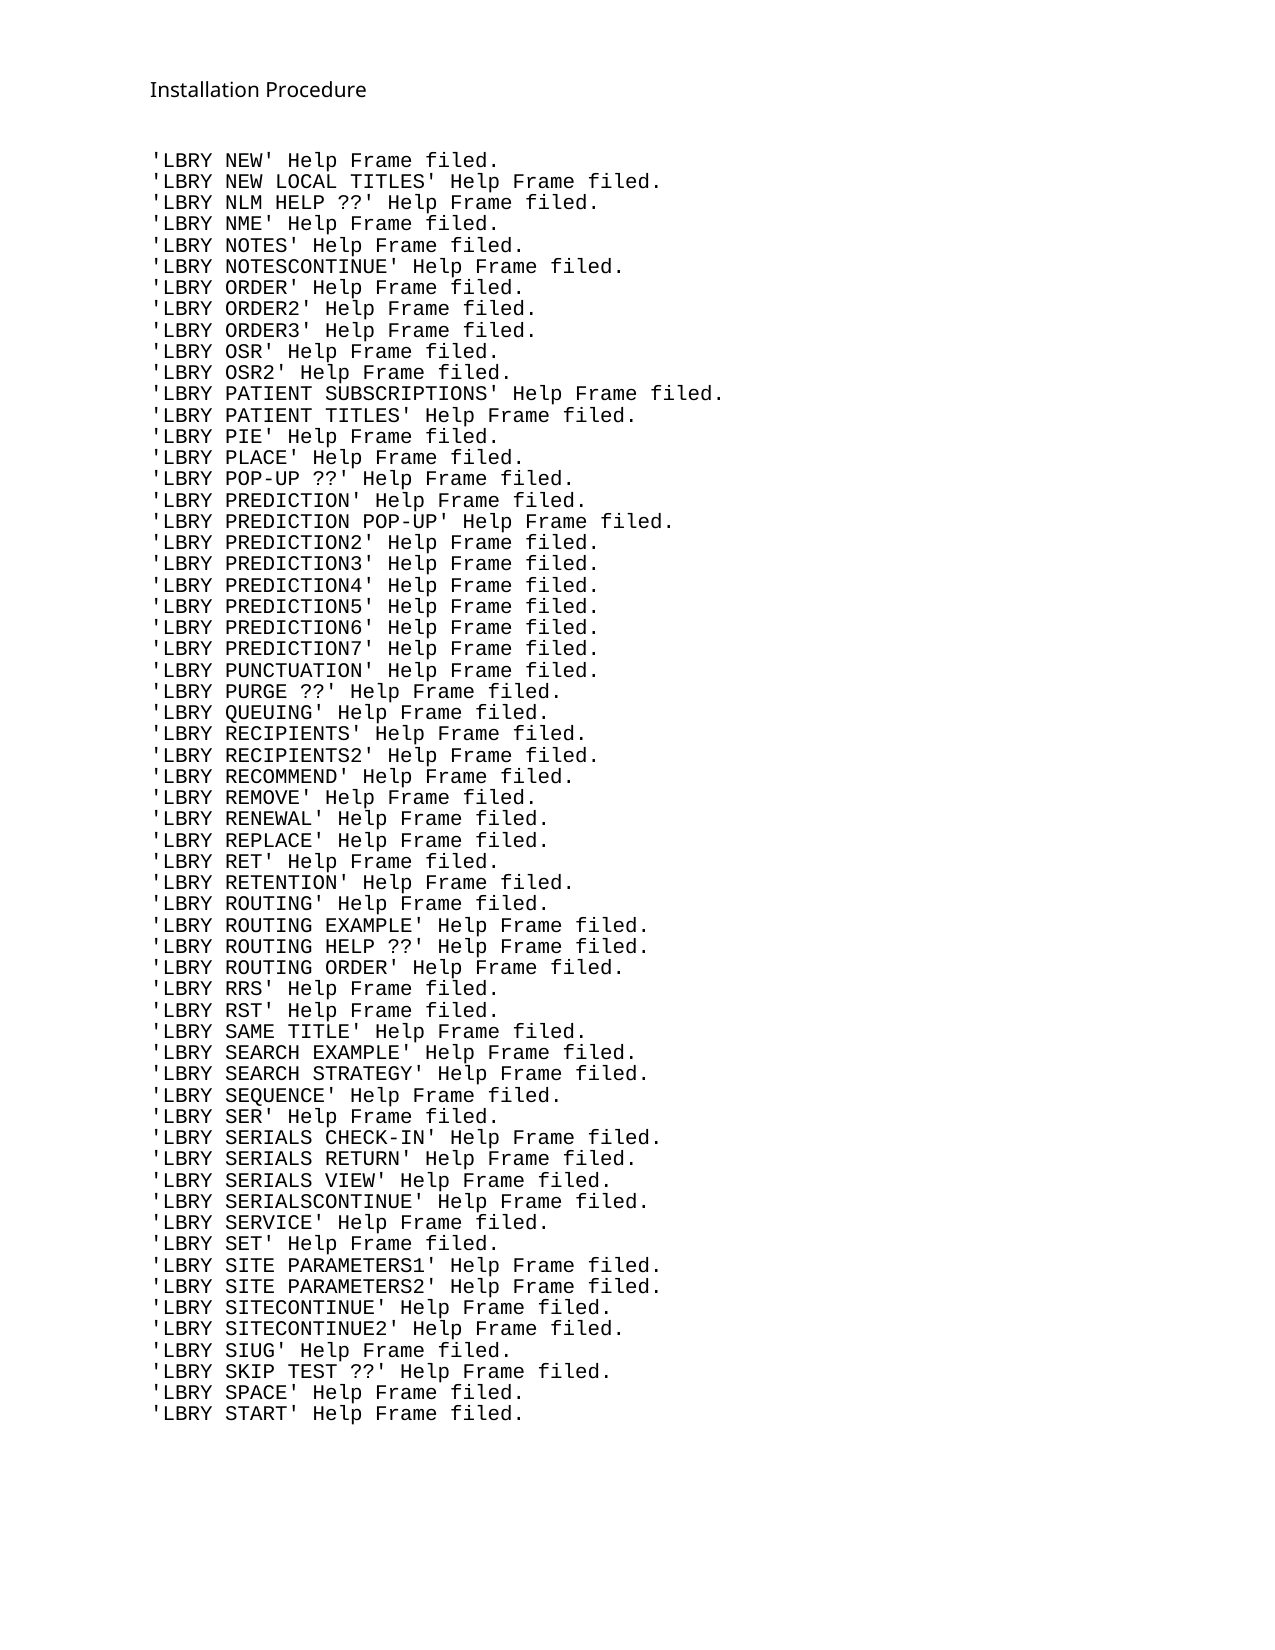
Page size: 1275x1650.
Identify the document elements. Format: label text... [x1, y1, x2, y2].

text 'LBRY ORDER3' Help Frame filed. [150, 320, 1125, 341]
text 'LBRY PREDICTION7' Help Frame filed. [150, 639, 1125, 660]
text 'LBRY PURGE ??' Help Frame filed. [150, 681, 1125, 702]
text 'LBRY SITE PARAMETERS2' Help Frame filed. [150, 1276, 1125, 1297]
text 'LBRY SERIALS RETURN' Help Frame filed. [150, 1149, 1125, 1170]
text 'LBRY SERVICE' Help Frame filed. [150, 1212, 1125, 1234]
text 'LBRY PREDICTION' Help Frame filed. [150, 490, 1125, 511]
text 'LBRY RET' Help Frame filed. [150, 851, 1125, 872]
text 'LBRY SITECONTINUE' Help Frame filed. [150, 1297, 1125, 1319]
text 'LBRY RECIPIENTS' Help Frame filed. [150, 724, 1125, 745]
text 'LBRY RENEWAL' Help Frame filed. [150, 809, 1125, 830]
text 'LBRY SEARCH EXAMPLE' Help Frame filed. [150, 1042, 1125, 1064]
text 'LBRY RETENTION' Help Frame filed. [150, 872, 1125, 894]
text '' Help Frame filed. [150, 447, 1125, 469]
text 'LBRY ORDER' Help Frame filed. [150, 277, 1125, 299]
text 'LBRY PIE' Help Frame filed. [150, 426, 1125, 447]
text 'LBRY QUEUING' Help Frame filed. [150, 702, 1125, 724]
text 'LBRY ROUTING EXAMPLE' Help Frame filed. [150, 915, 1125, 936]
text 'LBRY PREDICTION4' Help Frame filed. [150, 575, 1125, 596]
text 'LBRY START' Help Frame filed. [150, 1404, 1125, 1425]
text 'LBRY SKIP TEST ??' Help Frame filed. [150, 1361, 1125, 1382]
text 'LBRY NME' Help Frame filed. [150, 214, 1125, 235]
text 'LBRY REMOVE' Help Frame filed. [150, 787, 1125, 809]
text 'LBRY ROUTING' Help Frame filed. [150, 894, 1125, 915]
text 'LBRY ROUTING HELP ??' Help Frame filed. [150, 936, 1125, 957]
text 'LBRY SEQUENCE' Help Frame filed. [150, 1085, 1125, 1106]
text 'LBRY RST' Help Frame filed. [150, 1000, 1125, 1021]
text 'LBRY RRS' Help Frame filed. [150, 979, 1125, 1000]
text 'LBRY SITE PARAMETERS1' Help Frame filed. [150, 1255, 1125, 1276]
text 'LBRY SEARCH STRATEGY' Help Frame filed. [150, 1064, 1125, 1085]
text 'LBRY NOTESCONTINUE' Help Frame filed. [150, 256, 1125, 277]
text 'LBRY SER' Help Frame filed. [150, 1106, 1125, 1127]
text 'LBRY PREDICTION6' Help Frame filed. [150, 617, 1125, 639]
text 'LBRY SIUG' Help Frame filed. [150, 1340, 1125, 1361]
text 'LBRY REPLACE' Help Frame filed. [150, 830, 1125, 851]
text 'LBRY POP-UP ??' Help Frame filed. [150, 469, 1125, 490]
text 'LBRY SPACE' Help Frame filed. [150, 1382, 1125, 1404]
text 'LBRY PATIENT SUBSCRIPTIONS' Help Frame filed. [150, 384, 1125, 405]
text 'LBRY PREDICTION5' Help Frame filed. [150, 596, 1125, 617]
text 'LBRY NEW LOCAL TITLES' Help Frame filed. [150, 171, 1125, 192]
text 'LBRY SERIALS VIEW' Help Frame filed. [150, 1170, 1125, 1191]
text 'LBRY OSR2' Help Frame filed. [150, 362, 1125, 384]
text 'LBRY SET' Help Frame filed. [150, 1234, 1125, 1255]
text 'LBRY NOTES' Help Frame filed. [150, 235, 1125, 256]
text 'LBRY PUNCTUATION' Help Frame filed. [150, 660, 1125, 681]
text 'LBRY RECOMMEND' Help Frame filed. [150, 766, 1125, 787]
text 'LBRY SERIALSCONTINUE' Help Frame filed. [150, 1191, 1125, 1212]
text 'LBRY OSR' Help Frame filed. [150, 341, 1125, 362]
text 'LBRY ROUTING ORDER' Help Frame filed. [150, 957, 1125, 979]
text 'LBRY PREDICTION2' Help Frame filed. [150, 532, 1125, 554]
text 'LBRY SITECONTINUE2' Help Frame filed. [150, 1319, 1125, 1340]
text 'LBRY PREDICTION POP-UP' Help Frame filed. [150, 511, 1125, 532]
text 'LBRY PATIENT TITLES' Help Frame filed. [150, 405, 1125, 426]
text 'LBRY NLM HELP ??' Help Frame filed. [150, 192, 1125, 214]
text 'LBRY RECIPIENTS2' Help Frame filed. [150, 745, 1125, 766]
text 'LBRY SERIALS CHECK-IN' Help Frame filed. [150, 1127, 1125, 1149]
text 'LBRY NEW' Help Frame filed. [150, 150, 1125, 171]
text 'LBRY PREDICTION3' Help Frame filed. [150, 554, 1125, 575]
text 'LBRY ORDER2' Help Frame filed. [150, 299, 1125, 320]
text 'LBRY SAME TITLE' Help Frame filed. [150, 1021, 1125, 1042]
